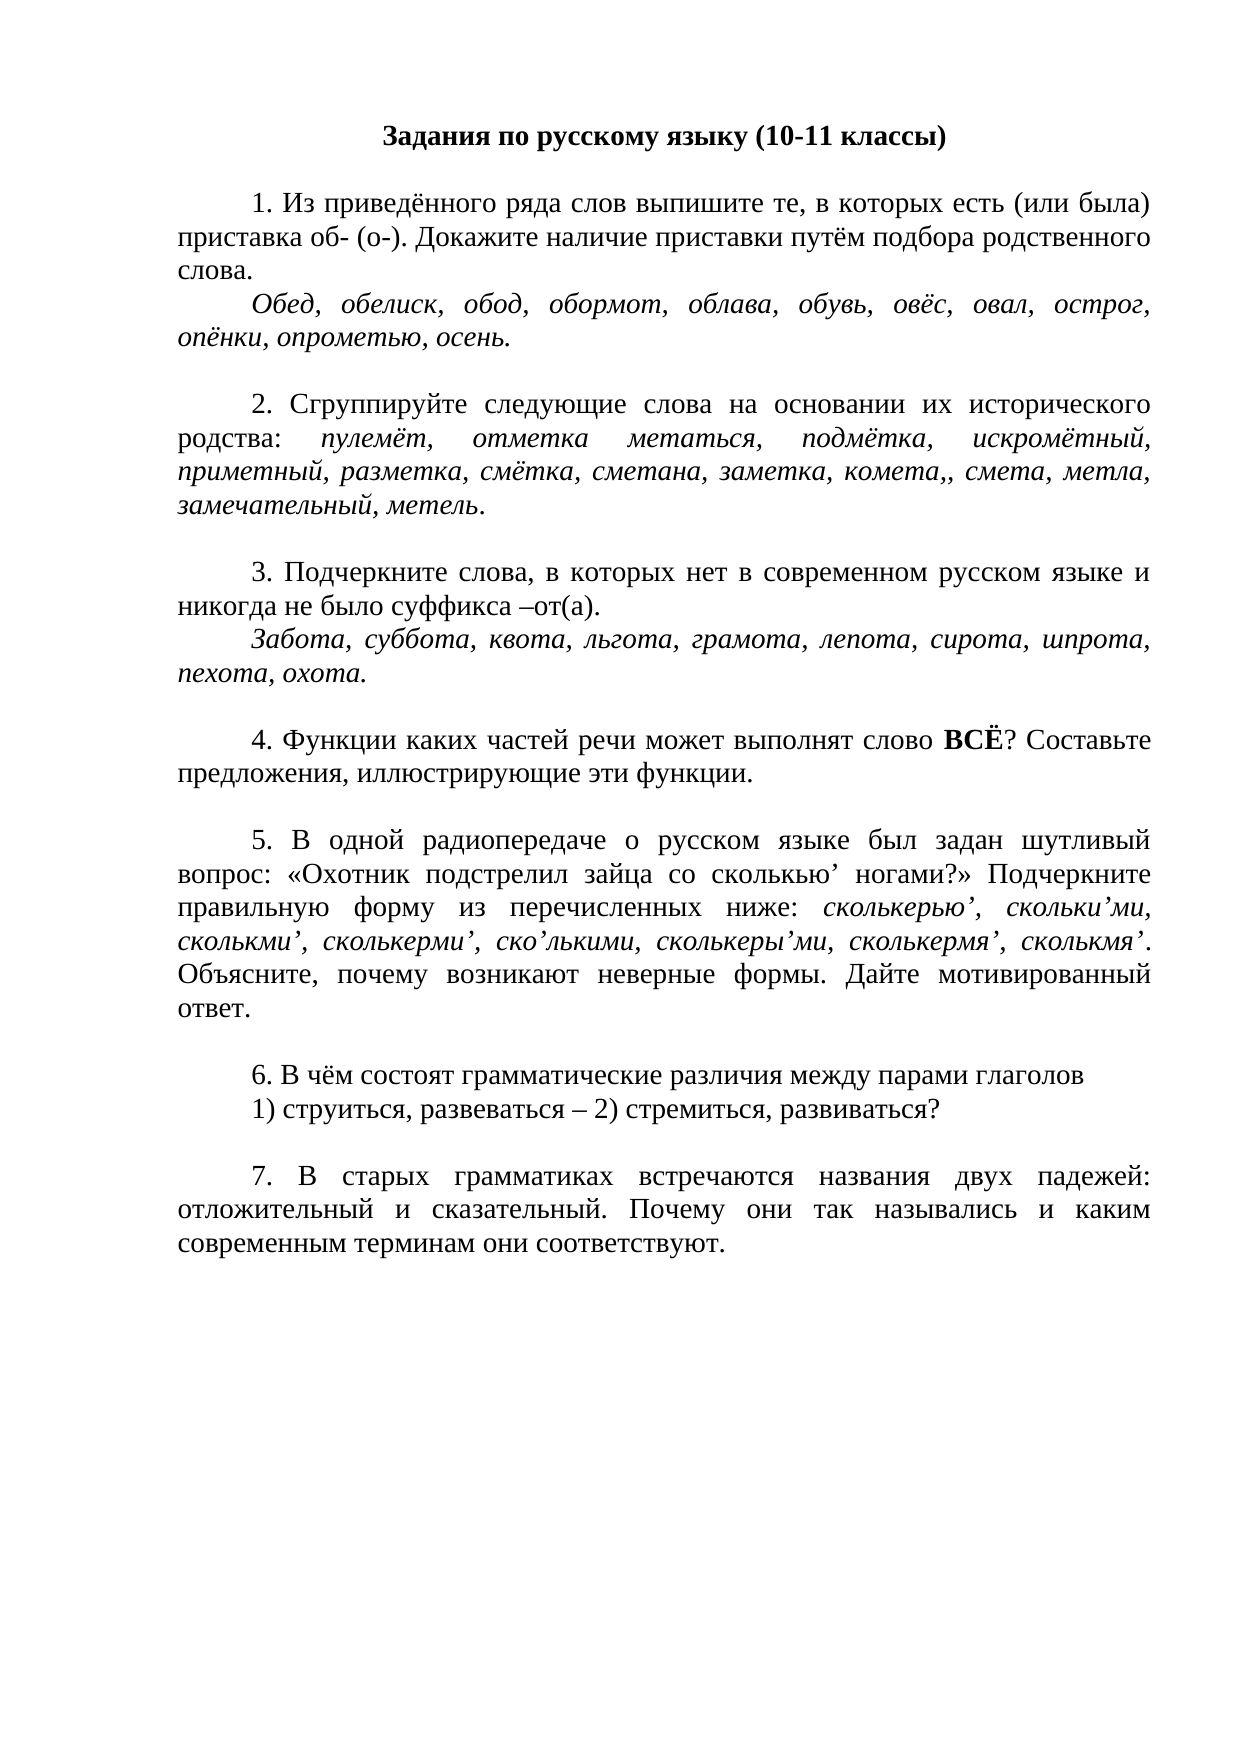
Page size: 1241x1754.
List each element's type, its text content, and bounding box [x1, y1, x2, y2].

text 7. В старых грамматиках встречаются названия двух падежей: отложительный и сказательный. Почему они так назывались и каким современным терминам они соответствуют. [177, 1158, 1152, 1258]
text 5. В одной радиопередаче о русском языке был задан шутливый вопрос: «Охотник подстрелил зайца со сколькью’ ногами?» Подчеркните правильную форму из перечисленных ниже: сколькерью’, скольки’ми, cколькми’, сколькерми’, ско’лькими, сколькеры’ми, сколькермя’, сколькмя’. Объясните, почему возникают неверные формы. Дайте мотивированный ответ. [177, 822, 1152, 1024]
text 6. В чём состоят грамматические различия между парами глаголов [177, 1057, 1152, 1091]
text 3. Подчеркните слова, в которых нет в современном русском языке и никогда не было суффикса –от(а). [177, 554, 1152, 621]
text 1. Из приведённого ряда слов выпишите те, в которых есть (или была) приставка об- (о-). Докажите наличие приставки путём подбора родственного слова. [177, 185, 1152, 286]
text Забота, суббота, квота, льгота, грамота, лепота, сирота, шпрота, пехота, охота. [177, 621, 1152, 688]
text 2. Сгруппируйте следующие слова на основании их исторического родства: пулемёт, отметка метаться, подмётка, искромётный, приметный, разметка, смётка, сметана, заметка, комета,, смета, метла, замечательный, метель. [177, 386, 1152, 521]
text 4. Функции каких частей речи может выполнят слово ВСЁ? Составьте предложения, иллюстрирующие эти функции. [177, 722, 1152, 789]
text 1) струиться, развеваться – 2) стремиться, развиваться? [177, 1091, 1152, 1124]
text Обед, обелиск, обод, обормот, облава, обувь, овёс, овал, острог, опёнки, опрометью, осень. [177, 286, 1152, 353]
text Задания по русскому языку (10-11 классы) [177, 118, 1152, 152]
